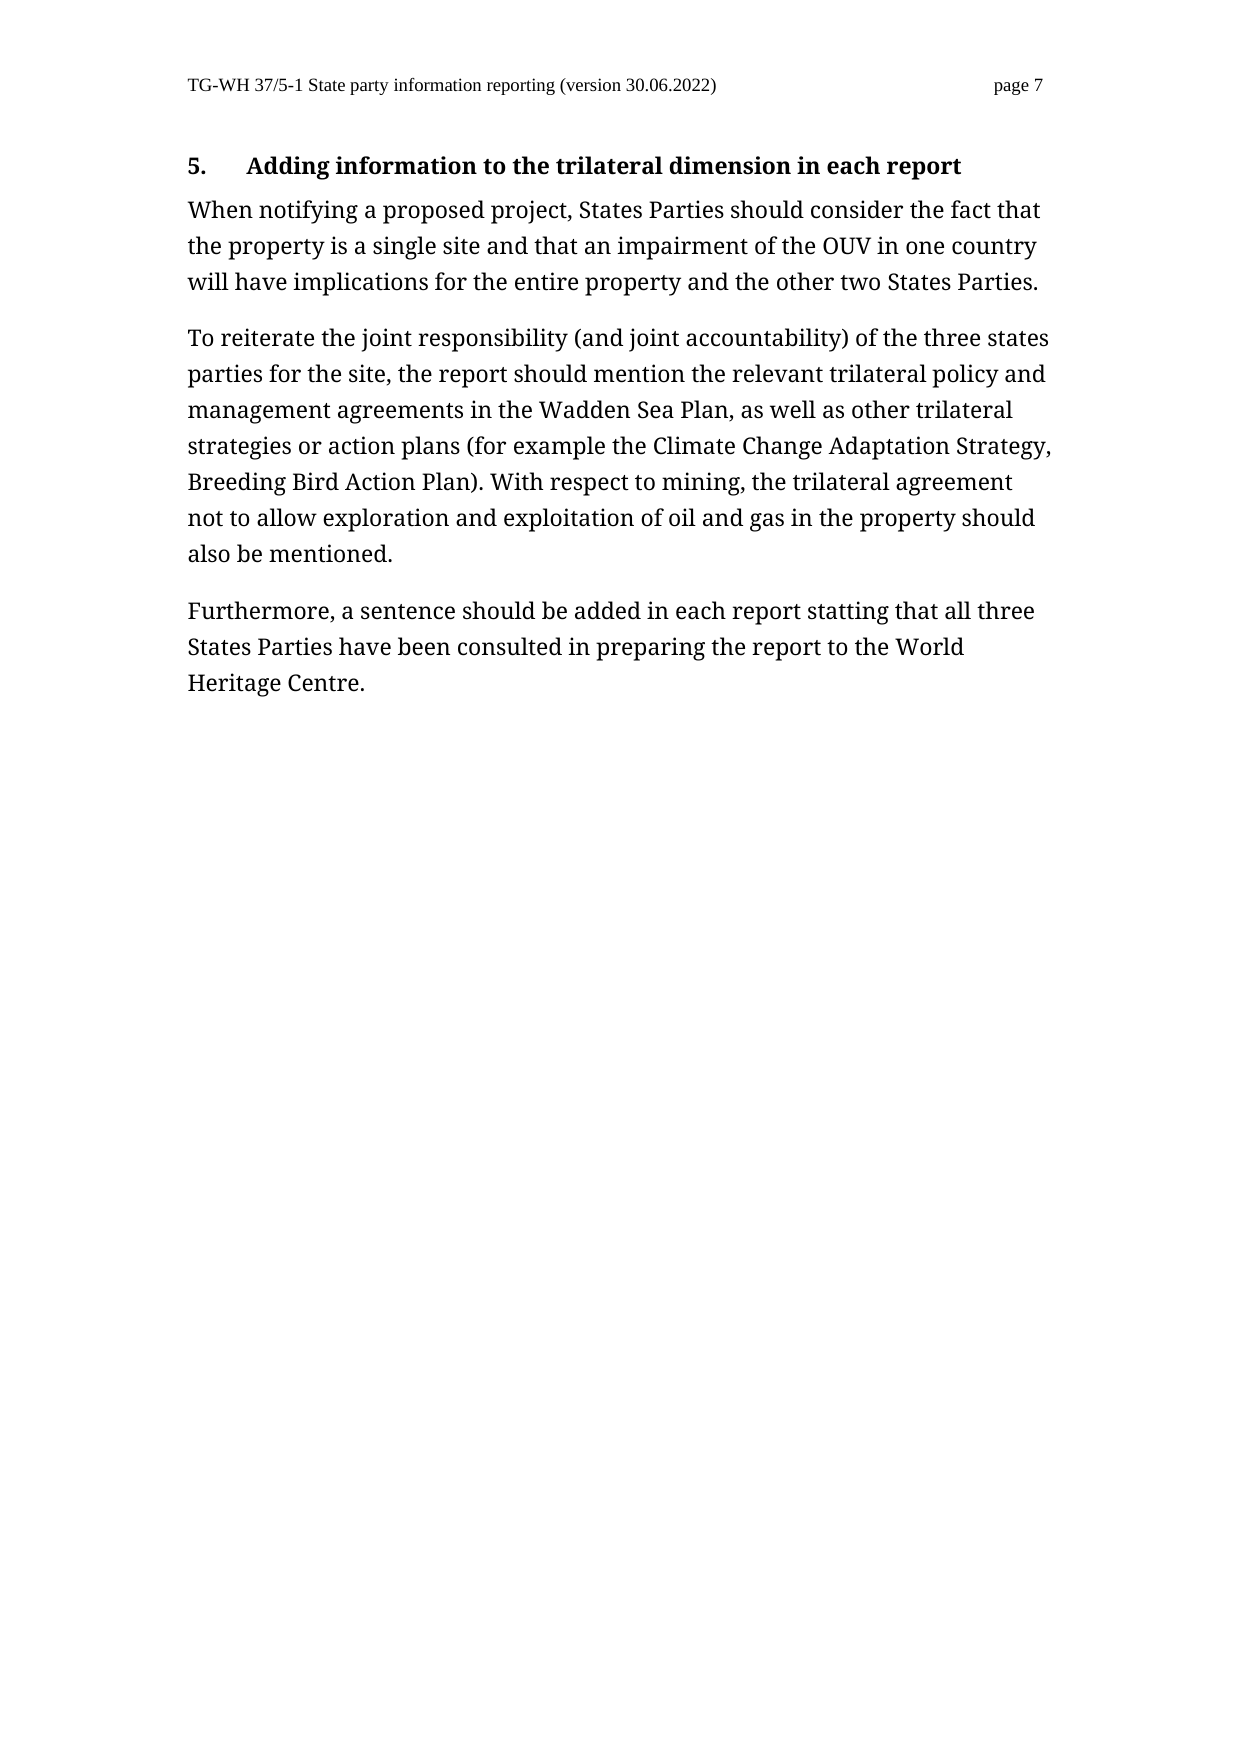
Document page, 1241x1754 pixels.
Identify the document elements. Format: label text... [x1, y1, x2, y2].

text Furthermore, a sentence should be added in each report statting that all three States Parties have been consulted in preparing the report to the World Heritage Centre. [187, 595, 1053, 698]
list Adding information to the trilateral dimension in each report [187, 150, 1053, 181]
text When notifying a proposed project, States Parties should consider the fact that the property is a single site and that an impairment of the OUV in one country will have implications for the entire property and the other two States Parties. [187, 194, 1053, 297]
text To reiterate the joint responsibility (and joint accountability) of the three states parties for the site, the report should mention the relevant trilateral policy and management agreements in the Wadden Sea Plan, as well as other trilateral strategies or action plans (for example the Climate Change Adaptation Strategy, Breeding Bird Action Plan). With respect to mining, the trilateral agreement not to allow exploration and exploitation of oil and gas in the property should also be mentioned. [187, 322, 1053, 569]
